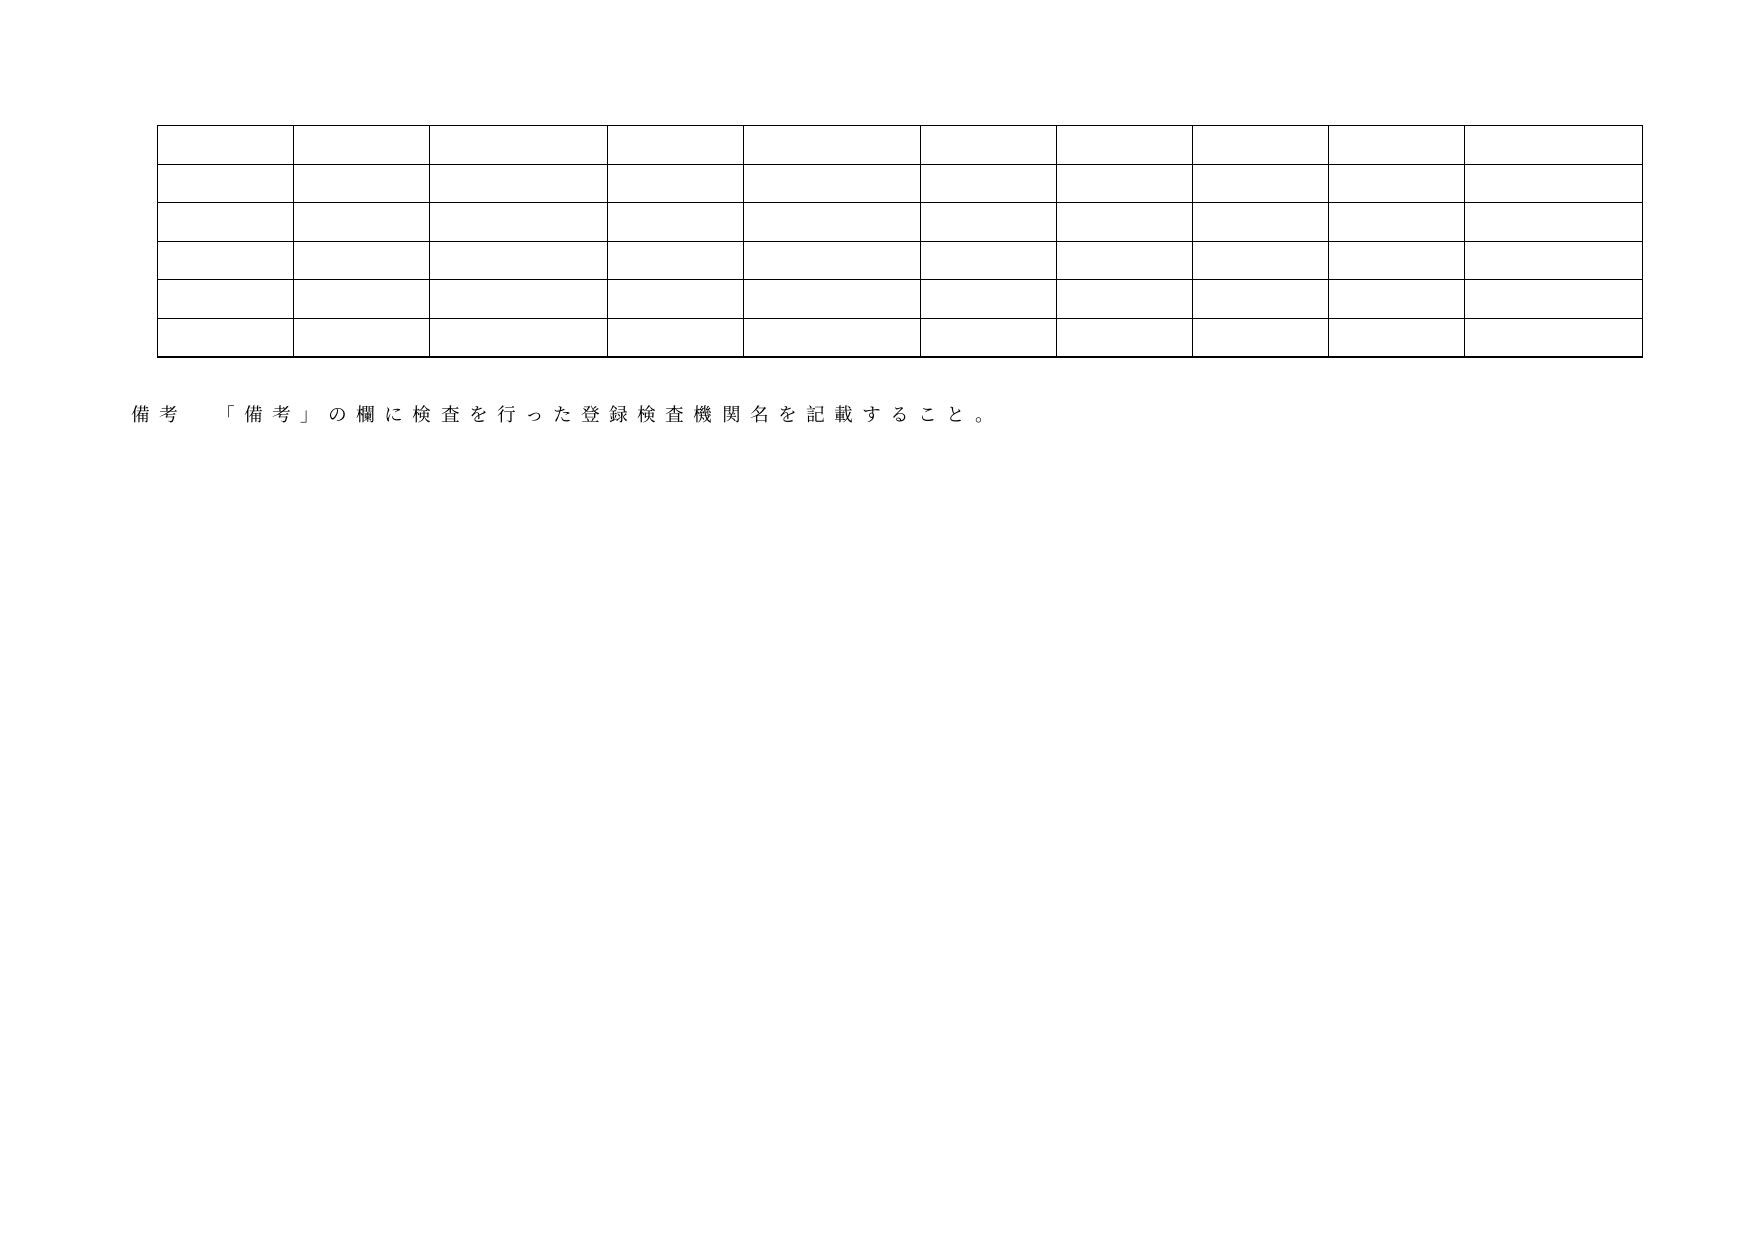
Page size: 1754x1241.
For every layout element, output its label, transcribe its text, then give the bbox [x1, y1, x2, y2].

table_cell [608, 242, 743, 279]
table_cell [158, 319, 293, 356]
table_cell [921, 280, 1056, 318]
table_cell [608, 203, 743, 241]
text 備考 「備考」の欄に検査を行った登録検査機関名を記載すること。 [132, 395, 1622, 432]
table_cell [158, 165, 293, 202]
table_cell [1329, 319, 1464, 356]
table_cell [608, 319, 743, 356]
table_cell [1465, 126, 1642, 164]
table_cell [430, 203, 607, 241]
table_cell [1193, 203, 1328, 241]
table_cell [158, 280, 293, 318]
table_cell [744, 242, 920, 279]
table_cell [430, 242, 607, 279]
table_cell [744, 280, 920, 318]
table_cell [1057, 242, 1192, 279]
table_cell [1465, 319, 1642, 356]
table_cell [294, 319, 429, 356]
table_cell [294, 126, 429, 164]
table_cell [1465, 242, 1642, 279]
table_cell [608, 126, 743, 164]
table_cell [294, 280, 429, 318]
table_cell [294, 203, 429, 241]
table_cell [1329, 165, 1464, 202]
table_cell [744, 126, 920, 164]
table_cell [294, 165, 429, 202]
table_cell [1193, 319, 1328, 356]
table_cell [158, 126, 293, 164]
table_cell [430, 280, 607, 318]
table_cell [158, 242, 293, 279]
table_cell [1465, 203, 1642, 241]
table_cell [921, 203, 1056, 241]
table_cell [430, 126, 607, 164]
table_cell [744, 319, 920, 356]
table_cell [430, 165, 607, 202]
table_cell [921, 319, 1056, 356]
table_cell [1057, 203, 1192, 241]
table_cell [1465, 280, 1642, 318]
table_cell [1329, 203, 1464, 241]
table_cell [1193, 242, 1328, 279]
table_cell [608, 165, 743, 202]
table_cell [1193, 126, 1328, 164]
table_cell [921, 242, 1056, 279]
table_cell [1057, 319, 1192, 356]
table_cell [1329, 242, 1464, 279]
table_cell [1329, 280, 1464, 318]
table_cell [921, 126, 1056, 164]
table_cell [921, 165, 1056, 202]
table_cell [1057, 280, 1192, 318]
table_cell [1329, 126, 1464, 164]
table_cell [430, 319, 607, 356]
table_cell [294, 242, 429, 279]
table_cell [1193, 165, 1328, 202]
table_cell [744, 203, 920, 241]
table_cell [608, 280, 743, 318]
table_cell [1193, 280, 1328, 318]
table_cell [1057, 126, 1192, 164]
table_cell [744, 165, 920, 202]
table_cell [1057, 165, 1192, 202]
table_cell [158, 203, 293, 241]
table_cell [1465, 165, 1642, 202]
